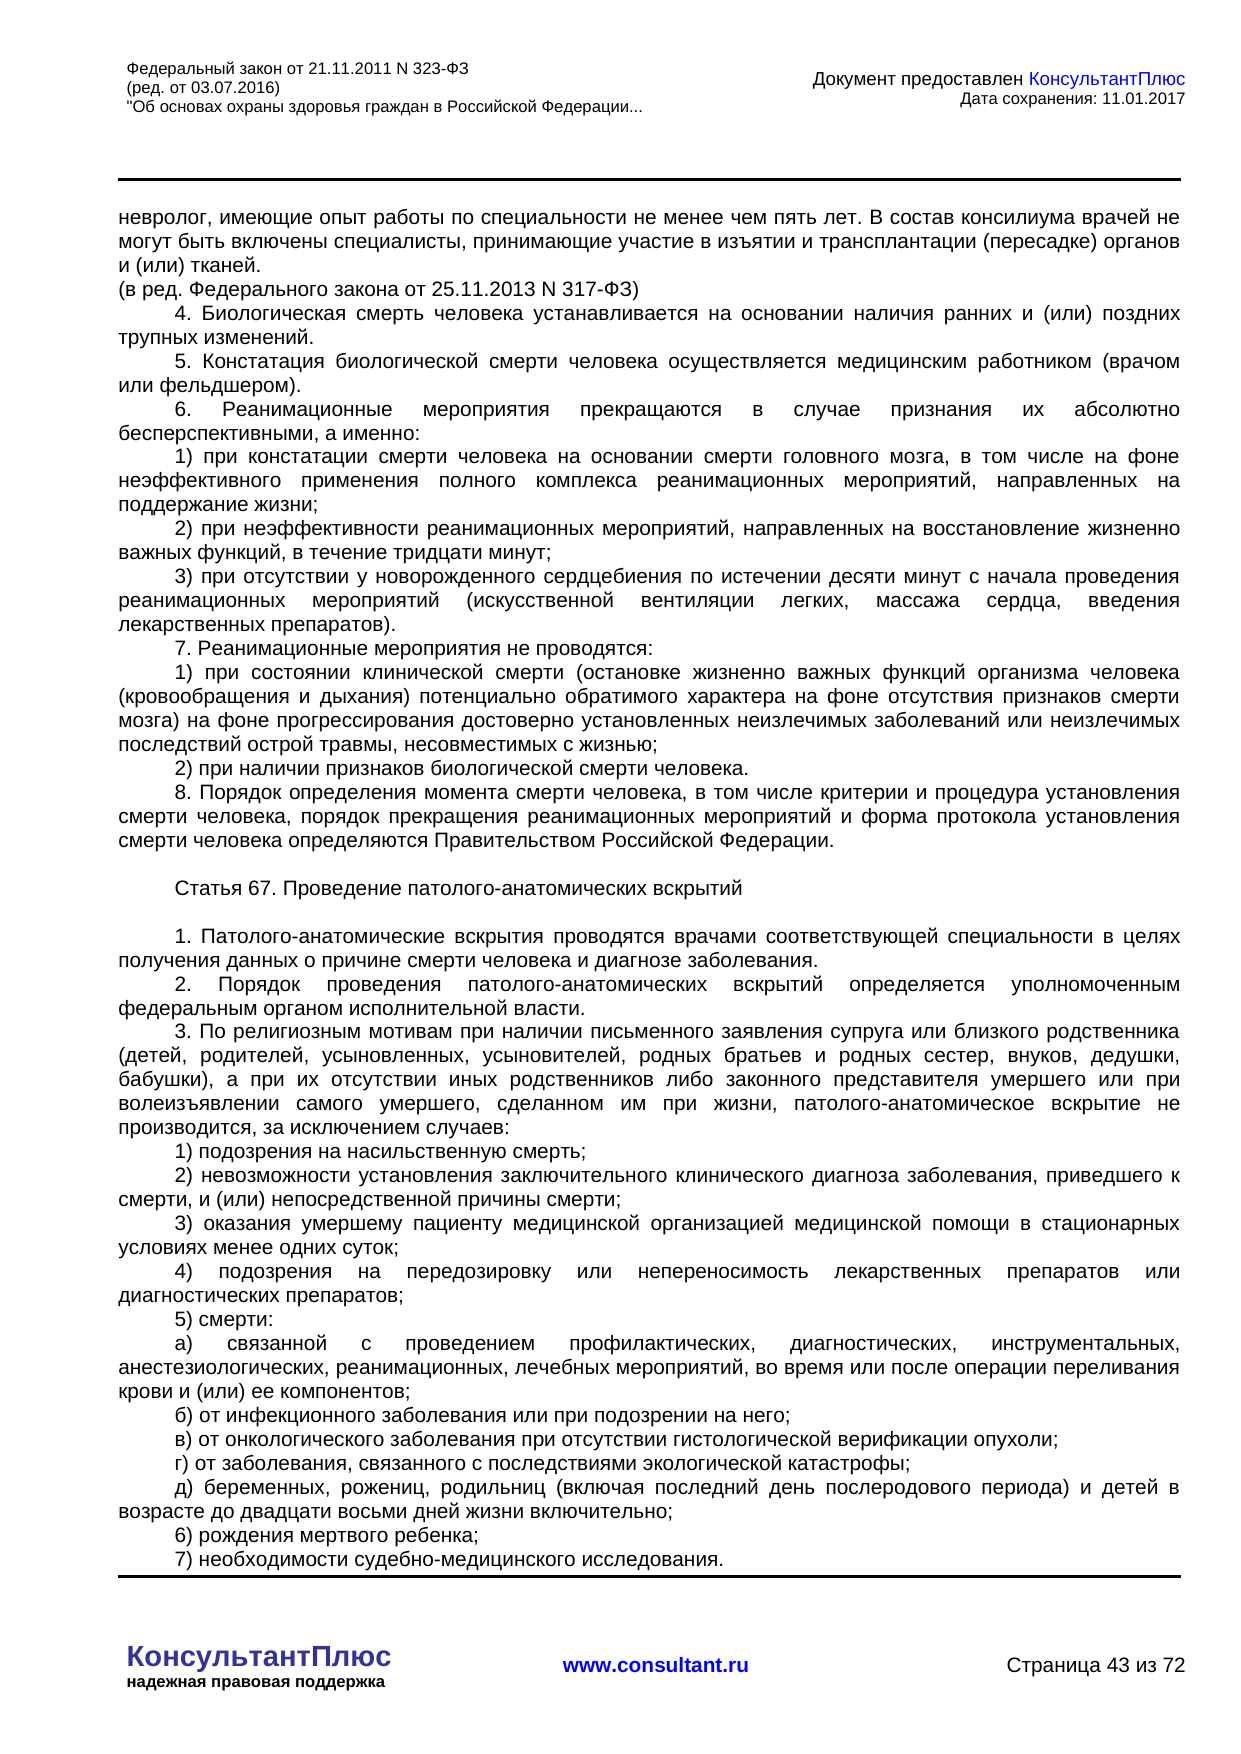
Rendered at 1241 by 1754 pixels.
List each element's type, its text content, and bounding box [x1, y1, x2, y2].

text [118, 205, 1181, 277]
text в) от онкологического заболевания при отсутствии гистологической верификации опухоли; [118, 1427, 1181, 1451]
text 1. Патолого-анатомические вскрытия проводятся врачами соответствующей специальности в целях получения данных о причине смерти человека и диагнозе заболевания. [118, 923, 1181, 971]
text 4) подозрения на передозировку или непереносимость лекарственных препаратов или диагностических препаратов; [118, 1259, 1181, 1307]
text д) беременных, рожениц, родильниц (включая последний день послеродового периода) и детей в возрасте до двадцати восьми дней жизни включительно; [118, 1474, 1181, 1522]
text 6) рождения мертвого ребенка; [118, 1522, 1181, 1546]
text 1) подозрения на насильственную смерть; [118, 1139, 1181, 1163]
text г) от заболевания, связанного с последствиями экологической катастрофы; [118, 1451, 1181, 1474]
text а) связанной с проведением профилактических, диагностических, инструментальных, анестезиологических, реанимационных, лечебных мероприятий, во время или после операции переливания крови и (или) ее компонентов; [118, 1331, 1181, 1403]
text 3. По религиозным мотивам при наличии письменного заявления супруга или близкого родственника (детей, родителей, усыновленных, усыновителей, родных братьев и родных сестер, внуков, дедушки, бабушки), а при их отсутствии иных родственников либо законного представителя умершего или при волеизъявлении самого умершего, сделанном им при жизни, патолого-анатомическое вскрытие не производится, за исключением случаев: [118, 1019, 1181, 1139]
text 7. Реанимационные мероприятия не проводятся: [118, 636, 1181, 660]
text 3) оказания умершему пациенту медицинской организацией медицинской помощи в стационарных условиях менее одних суток; [118, 1211, 1181, 1259]
text 2) при наличии признаков биологической смерти человека. [118, 756, 1181, 780]
text 2) невозможности установления заключительного клинического диагноза заболевания, приведшего к смерти, и (или) непосредственной причины смерти; [118, 1163, 1181, 1211]
text 2) при неэффективности реанимационных мероприятий, направленных на восстановление жизненно важных функций, в течение тридцати минут; [118, 516, 1181, 564]
text 8. Порядок определения момента смерти человека, в том числе критерии и процедура установления смерти человека, порядок прекращения реанимационных мероприятий и форма протокола установления смерти человека определяются Правительством Российской Федерации. [118, 780, 1181, 852]
text Статья 67. Проведение патолого-анатомических вскрытий [118, 876, 1181, 899]
text б) от инфекционного заболевания или при подозрении на него; [118, 1403, 1181, 1427]
text 1) при констатации смерти человека на основании смерти головного мозга, в том числе на фоне неэффективного применения полного комплекса реанимационных мероприятий, направленных на поддержание жизни; [118, 444, 1181, 516]
text 5) смерти: [118, 1307, 1181, 1331]
text 2. Порядок проведения патолого-анатомических вскрытий определяется уполномоченным федеральным органом исполнительной власти. [118, 971, 1181, 1019]
text 6. Реанимационные мероприятия прекращаются в случае признания их абсолютно бесперспективными, а именно: [118, 396, 1181, 444]
text 3) при отсутствии у новорожденного сердцебиения по истечении десяти минут с начала проведения реанимационных мероприятий (искусственной вентиляции легких, массажа сердца, введения лекарственных препаратов). [118, 564, 1181, 636]
text 4. Биологическая смерть человека устанавливается на основании наличия ранних и (или) поздних трупных изменений. [118, 301, 1181, 348]
text 7) необходимости судебно-медицинского исследования. [118, 1546, 1181, 1570]
text 5. Констатация биологической смерти человека осуществляется медицинским работником (врачом или фельдшером). [118, 348, 1181, 396]
text (в ред. Федерального закона от 25.11.2013 N 317-ФЗ) [118, 277, 1181, 301]
text 1) при состоянии клинической смерти (остановке жизненно важных функций организма человека (кровообращения и дыхания) потенциально обратимого характера на фоне отсутствия признаков смерти мозга) на фоне прогрессирования достоверно установленных неизлечимых заболеваний или неизлечимых последствий острой травмы, несовместимых с жизнью; [118, 660, 1181, 756]
